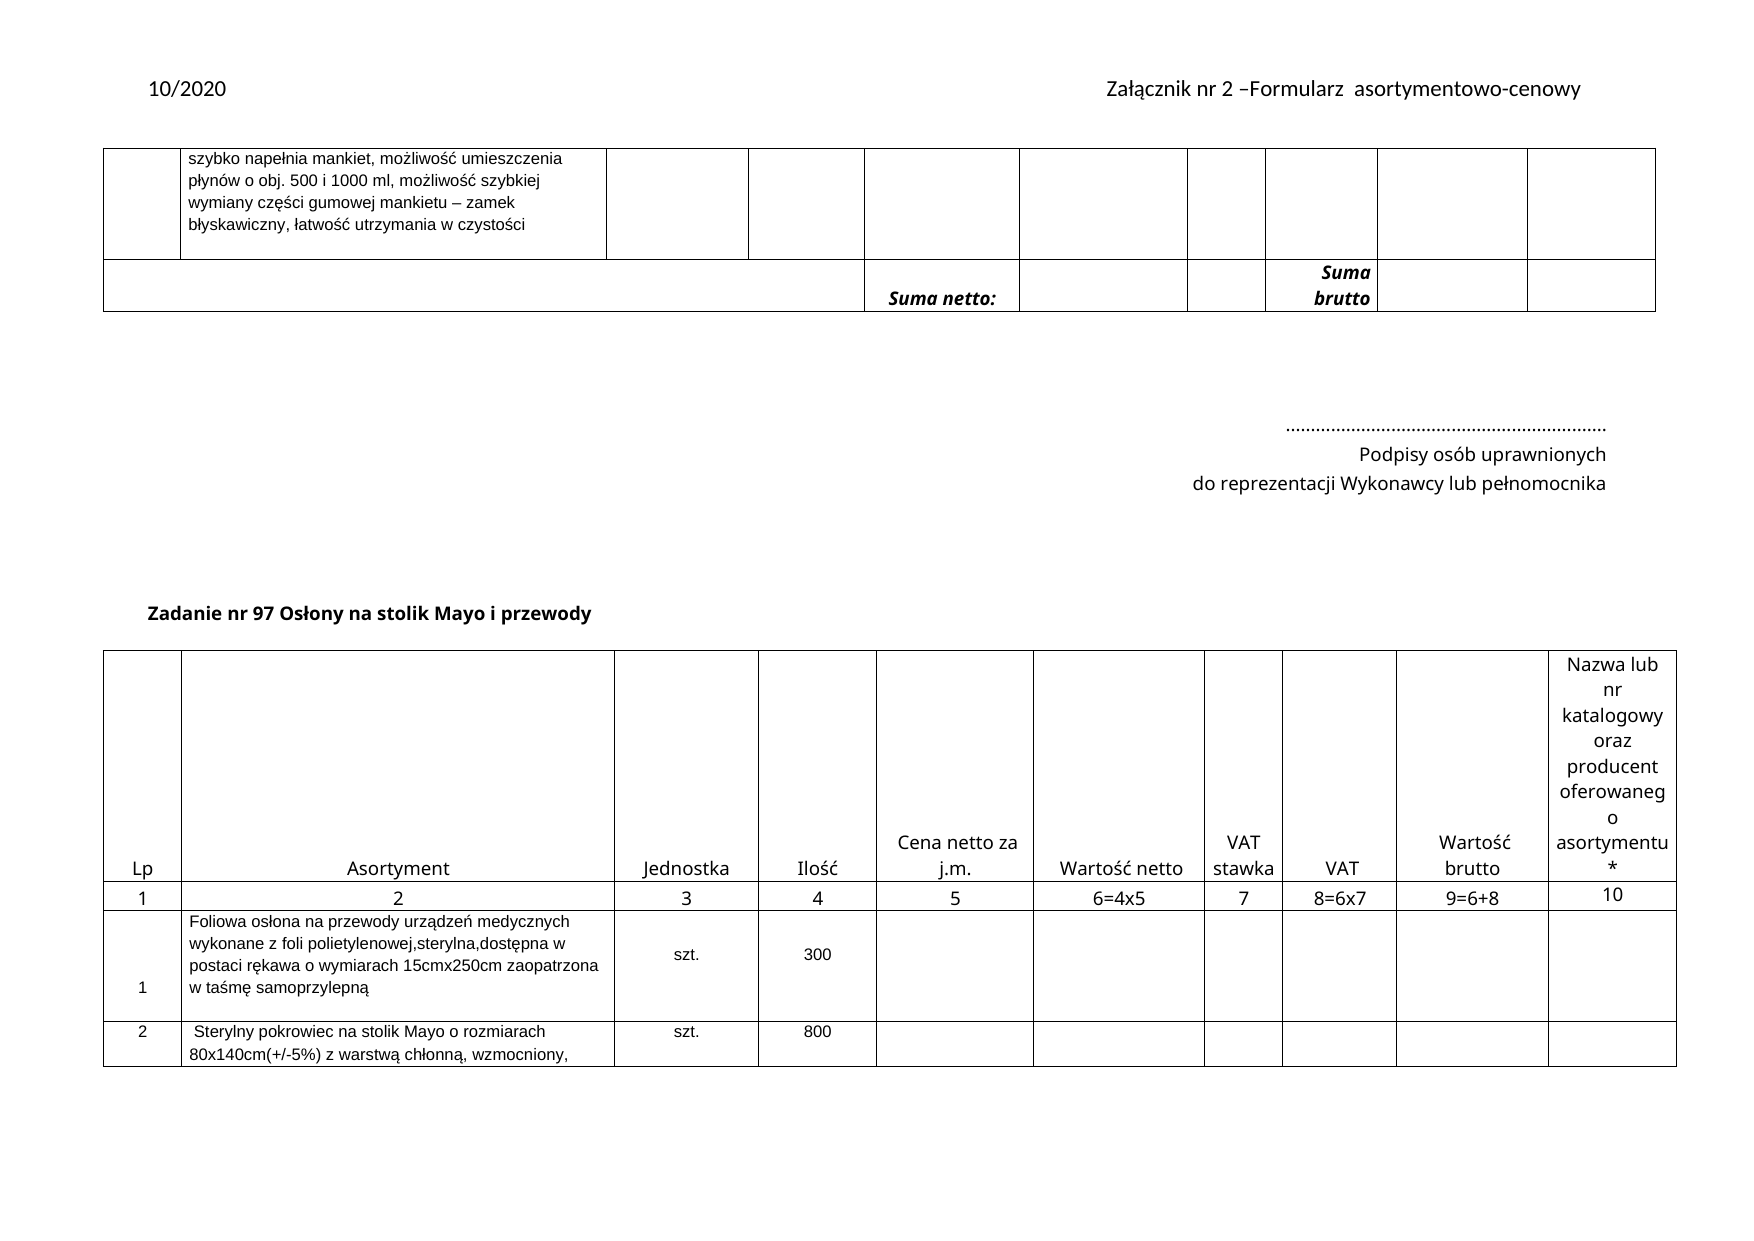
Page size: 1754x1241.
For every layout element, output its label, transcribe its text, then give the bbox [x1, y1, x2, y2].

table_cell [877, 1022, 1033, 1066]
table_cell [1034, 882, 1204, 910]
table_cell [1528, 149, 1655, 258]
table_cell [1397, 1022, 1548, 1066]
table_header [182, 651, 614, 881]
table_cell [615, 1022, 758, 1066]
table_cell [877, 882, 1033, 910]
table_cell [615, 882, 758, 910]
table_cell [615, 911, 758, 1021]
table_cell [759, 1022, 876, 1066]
text Podpisy osób uprawnionych [811, 441, 1606, 467]
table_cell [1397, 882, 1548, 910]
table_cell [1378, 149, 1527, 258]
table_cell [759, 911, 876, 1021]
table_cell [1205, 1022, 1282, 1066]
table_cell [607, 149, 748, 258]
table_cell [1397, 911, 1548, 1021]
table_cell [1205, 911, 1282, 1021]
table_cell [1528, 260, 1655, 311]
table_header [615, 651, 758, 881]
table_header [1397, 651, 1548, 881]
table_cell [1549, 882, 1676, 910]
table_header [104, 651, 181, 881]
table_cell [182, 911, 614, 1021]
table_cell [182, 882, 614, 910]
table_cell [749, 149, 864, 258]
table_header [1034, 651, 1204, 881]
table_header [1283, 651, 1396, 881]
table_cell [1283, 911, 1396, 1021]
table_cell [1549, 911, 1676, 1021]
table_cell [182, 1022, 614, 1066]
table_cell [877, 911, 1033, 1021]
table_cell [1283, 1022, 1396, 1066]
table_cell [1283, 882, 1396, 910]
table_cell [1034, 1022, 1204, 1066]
text Zadanie nr 97 Osłony na stolik Mayo i przewody [148, 600, 1606, 625]
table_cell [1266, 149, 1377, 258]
text do reprezentacji Wykonawcy lub pełnomocnika [784, 470, 1606, 496]
text ................................................................ [738, 412, 1606, 437]
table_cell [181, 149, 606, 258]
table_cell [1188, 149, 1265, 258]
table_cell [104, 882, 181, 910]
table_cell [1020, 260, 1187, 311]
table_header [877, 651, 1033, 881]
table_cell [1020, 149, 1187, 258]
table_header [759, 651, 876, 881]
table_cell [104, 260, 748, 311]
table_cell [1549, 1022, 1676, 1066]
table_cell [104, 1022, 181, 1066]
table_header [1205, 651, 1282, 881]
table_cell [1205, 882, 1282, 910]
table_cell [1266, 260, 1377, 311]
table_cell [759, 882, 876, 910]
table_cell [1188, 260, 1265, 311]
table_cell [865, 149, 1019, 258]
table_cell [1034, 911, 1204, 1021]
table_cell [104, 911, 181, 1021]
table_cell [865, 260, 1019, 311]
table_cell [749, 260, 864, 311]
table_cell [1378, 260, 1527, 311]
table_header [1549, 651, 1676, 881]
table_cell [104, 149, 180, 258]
